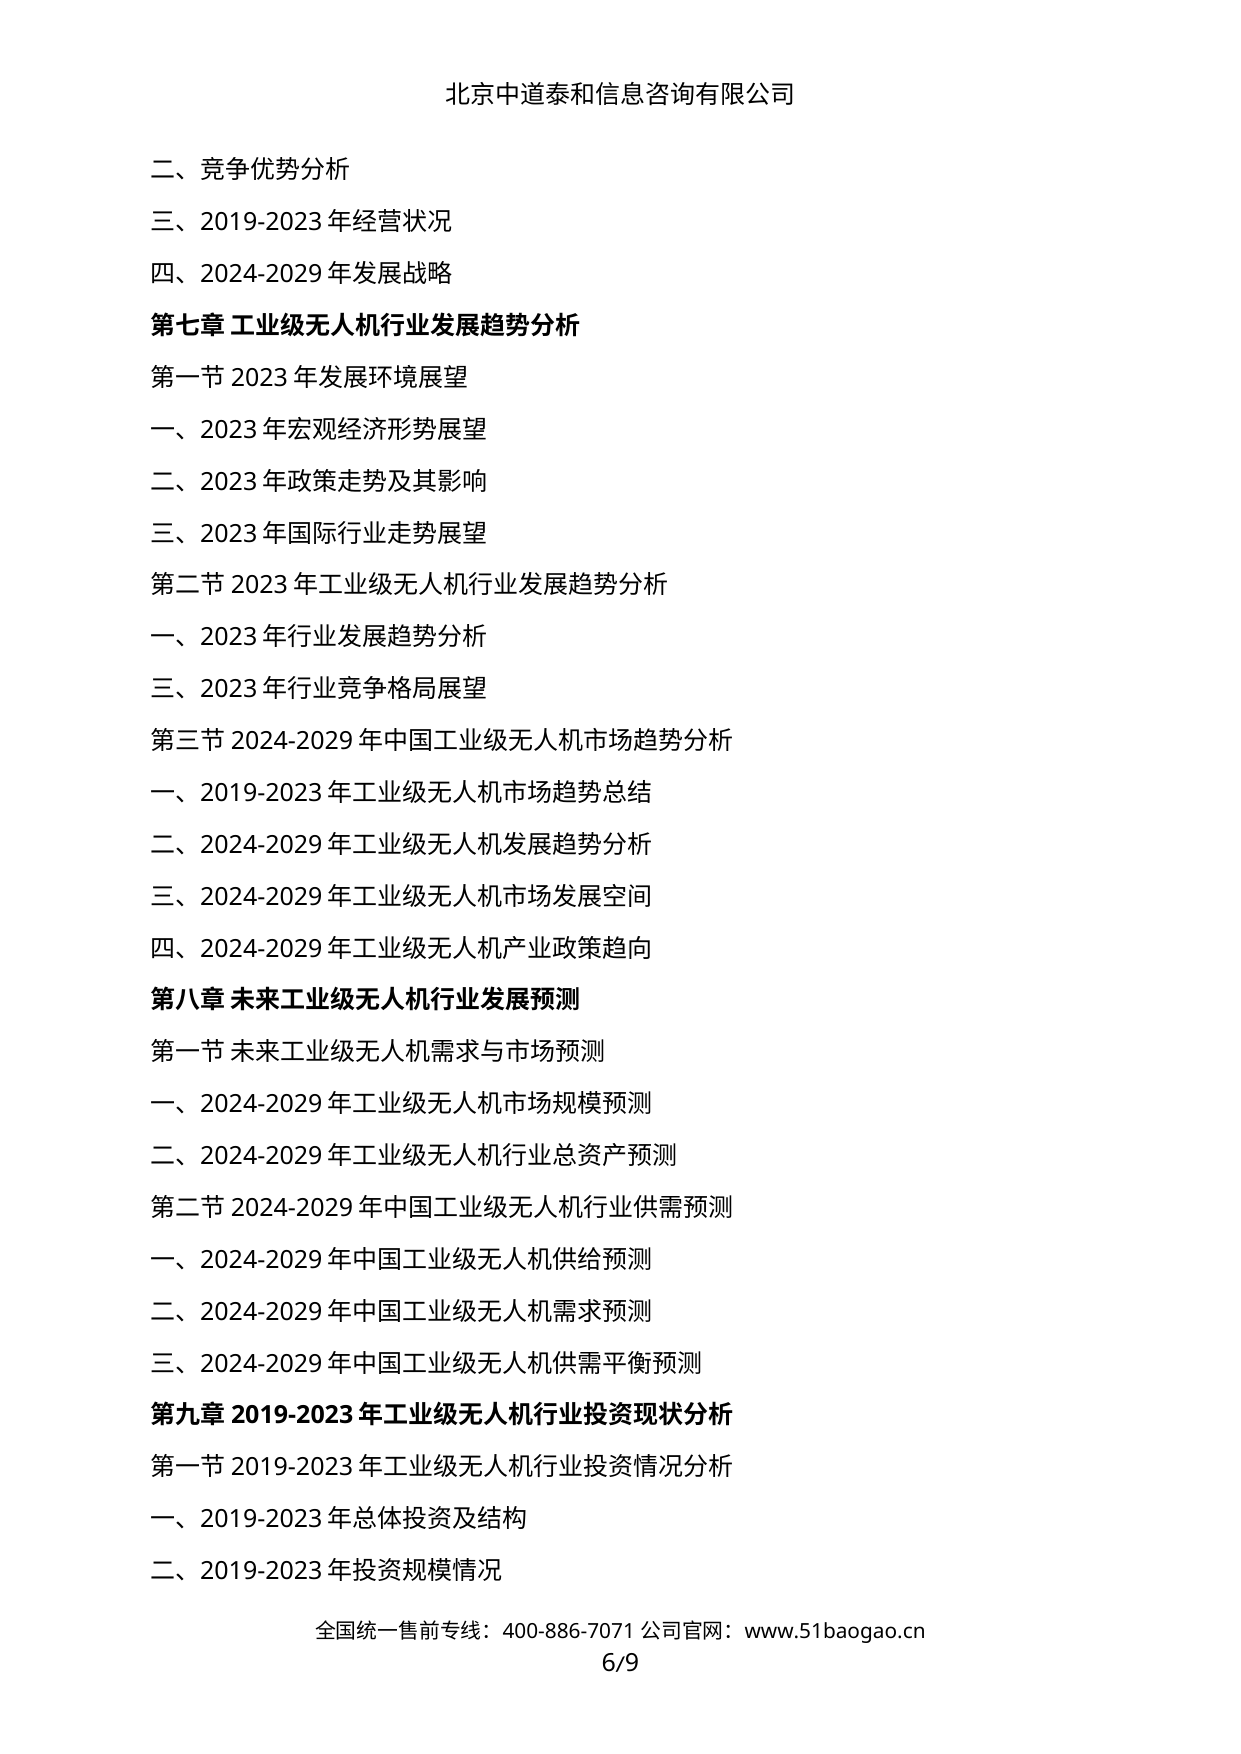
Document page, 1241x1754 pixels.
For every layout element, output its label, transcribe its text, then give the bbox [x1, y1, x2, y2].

text 一、2023年行业发展趋势分析 [150, 617, 1090, 653]
text 一、2024-2029年工业级无人机市场规模预测 [150, 1084, 1090, 1120]
text 第三节 2024-2029年中国工业级无人机市场趋势分析 [150, 721, 1090, 757]
text 四、2024-2029年工业级无人机产业政策趋向 [150, 928, 1090, 964]
text 三、2019-2023年经营状况 [150, 202, 1090, 238]
text 第一节 未来工业级无人机需求与市场预测 [150, 1032, 1090, 1068]
text 一、2023年宏观经济形势展望 [150, 409, 1090, 446]
text 一、2019-2023年总体投资及结构 [150, 1499, 1090, 1535]
text 三、2023年国际行业走势展望 [150, 513, 1090, 549]
text 二、2019-2023年投资规模情况 [150, 1551, 1090, 1587]
text 二、2024-2029年工业级无人机发展趋势分析 [150, 824, 1090, 861]
text 四、2024-2029年发展战略 [150, 254, 1090, 290]
text 二、竞争优势分析 [150, 150, 1090, 186]
text 第八章 未来工业级无人机行业发展预测 [150, 980, 1090, 1016]
text 三、2024-2029年中国工业级无人机供需平衡预测 [150, 1343, 1090, 1379]
text 三、2024-2029年工业级无人机市场发展空间 [150, 876, 1090, 912]
text 第一节 2023年发展环境展望 [150, 357, 1090, 394]
text 二、2024-2029年工业级无人机行业总资产预测 [150, 1136, 1090, 1172]
text 三、2023年行业竞争格局展望 [150, 669, 1090, 705]
text 一、2024-2029年中国工业级无人机供给预测 [150, 1239, 1090, 1276]
text 一、2019-2023年工业级无人机市场趋势总结 [150, 772, 1090, 809]
text 第一节 2019-2023年工业级无人机行业投资情况分析 [150, 1447, 1090, 1483]
text 第七章 工业级无人机行业发展趋势分析 [150, 306, 1090, 342]
text 二、2023年政策走势及其影响 [150, 461, 1090, 497]
text 第九章 2019-2023年工业级无人机行业投资现状分析 [150, 1395, 1090, 1431]
text 第二节 2023年工业级无人机行业发展趋势分析 [150, 565, 1090, 601]
text 第二节 2024-2029年中国工业级无人机行业供需预测 [150, 1187, 1090, 1224]
text 二、2024-2029年中国工业级无人机需求预测 [150, 1291, 1090, 1327]
